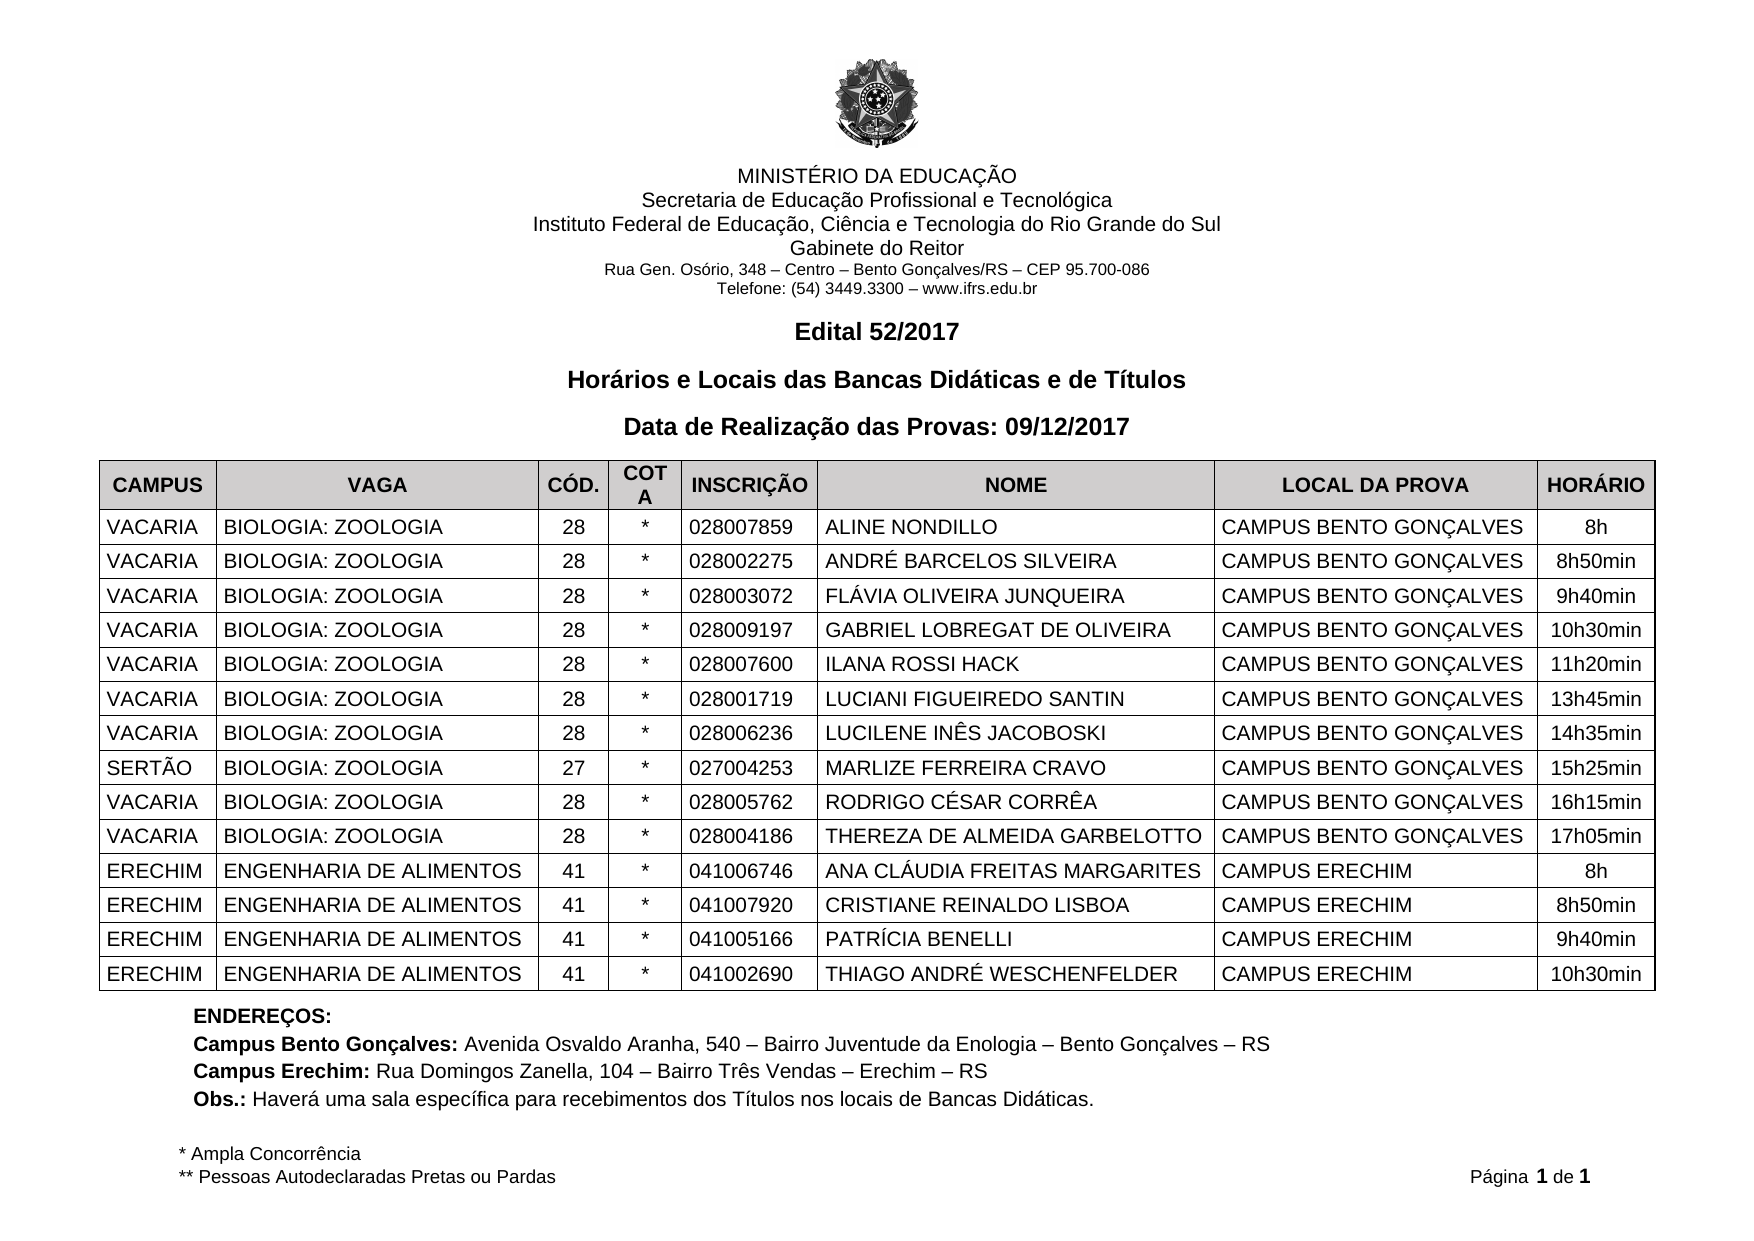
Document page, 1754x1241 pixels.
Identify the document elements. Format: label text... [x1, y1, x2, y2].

table_cell VACARIA [100, 579, 216, 612]
picture [835, 59, 919, 148]
table_cell CAMPUS BENTO GONÇALVES [1215, 613, 1537, 647]
table_cell CAMPUS BENTO GONÇALVES [1215, 682, 1537, 715]
table_cell SERTÃO [100, 751, 216, 784]
table_cell VACARIA [100, 648, 216, 681]
table_cell 28 [539, 579, 608, 612]
table_cell 11h20min [1538, 648, 1654, 681]
table_header CAMPUS [100, 461, 216, 509]
table_cell 14h35min [1538, 716, 1654, 750]
table_cell ENGENHARIA DE ALIMENTOS [217, 888, 538, 922]
table_cell 41 [539, 957, 608, 990]
table_header INSCRIÇÃO [682, 461, 817, 509]
table_cell * [609, 785, 681, 818]
table_header NOME [818, 461, 1214, 509]
table_cell ERECHIM [100, 957, 216, 990]
table_cell CRISTIANE REINALDO LISBOA [818, 888, 1214, 922]
table_cell 8h [1538, 854, 1654, 887]
text Obs.: Haverá uma sala específica para recebimentos dos Títulos nos locais de Bancas Didáticas. [193, 1086, 1679, 1110]
table_cell ENGENHARIA DE ALIMENTOS [217, 957, 538, 990]
table_cell CAMPUS BENTO GONÇALVES [1215, 579, 1537, 612]
table_header CÓD. [539, 461, 608, 509]
table_cell * [609, 613, 681, 647]
table_cell * [609, 820, 681, 853]
table_cell THIAGO ANDRÉ WESCHENFELDER [818, 957, 1214, 990]
table_cell ENGENHARIA DE ALIMENTOS [217, 923, 538, 956]
table_header LOCAL DA PROVA [1215, 461, 1537, 509]
table_cell 10h30min [1538, 957, 1654, 990]
table_cell 8h50min [1538, 545, 1654, 578]
table_cell * [609, 957, 681, 990]
table_cell 41 [539, 888, 608, 922]
table_cell 028009197 [682, 613, 817, 647]
table_cell 28 [539, 510, 608, 543]
table_cell 15h25min [1538, 751, 1654, 784]
text Campus Erechim: Rua Domingos Zanella, 104 – Bairro Três Vendas – Erechim – RS [193, 1059, 1679, 1083]
table_cell 10h30min [1538, 613, 1654, 647]
table_cell CAMPUS BENTO GONÇALVES [1215, 820, 1537, 853]
text Horários e Locais das Bancas Didáticas e de Títulos [75, 365, 1679, 393]
table_cell 028003072 [682, 579, 817, 612]
table_cell 17h05min [1538, 820, 1654, 853]
table_cell CAMPUS BENTO GONÇALVES [1215, 751, 1537, 784]
table_cell 028006236 [682, 716, 817, 750]
table_cell CAMPUS BENTO GONÇALVES [1215, 648, 1537, 681]
table_cell THEREZA DE ALMEIDA GARBELOTTO [818, 820, 1214, 853]
table_cell 027004253 [682, 751, 817, 784]
table_cell BIOLOGIA: ZOOLOGIA [217, 648, 538, 681]
table_cell 9h40min [1538, 579, 1654, 612]
table_cell ENGENHARIA DE ALIMENTOS [217, 854, 538, 887]
table_cell * [609, 716, 681, 750]
table_cell 9h40min [1538, 923, 1654, 956]
table_cell ANDRÉ BARCELOS SILVEIRA [818, 545, 1214, 578]
table_cell CAMPUS ERECHIM [1215, 854, 1537, 887]
table_cell 041006746 [682, 854, 817, 887]
table_cell 28 [539, 613, 608, 647]
table_cell CAMPUS BENTO GONÇALVES [1215, 510, 1537, 543]
table_cell LUCILENE INÊS JACOBOSKI [818, 716, 1214, 750]
table_header HORÁRIO [1538, 461, 1654, 509]
table_cell ILANA ROSSI HACK [818, 648, 1214, 681]
table_cell VACARIA [100, 510, 216, 543]
table_header VAGA [217, 461, 538, 509]
table_cell 28 [539, 545, 608, 578]
text ENDEREÇOS: [193, 1004, 1679, 1028]
table_cell 28 [539, 716, 608, 750]
table_cell 28 [539, 682, 608, 715]
table_cell VACARIA [100, 716, 216, 750]
table_cell RODRIGO CÉSAR CORRÊA [818, 785, 1214, 818]
table_cell * [609, 923, 681, 956]
table_cell VACARIA [100, 613, 216, 647]
table_header COTA [609, 461, 681, 509]
table_cell 028002275 [682, 545, 817, 578]
table_cell * [609, 545, 681, 578]
table_cell BIOLOGIA: ZOOLOGIA [217, 579, 538, 612]
table_cell ERECHIM [100, 888, 216, 922]
table_cell BIOLOGIA: ZOOLOGIA [217, 613, 538, 647]
table_cell BIOLOGIA: ZOOLOGIA [217, 510, 538, 543]
table_cell CAMPUS ERECHIM [1215, 957, 1537, 990]
table_cell ANA CLÁUDIA FREITAS MARGARITES [818, 854, 1214, 887]
table_cell 16h15min [1538, 785, 1654, 818]
table_cell VACARIA [100, 820, 216, 853]
table_cell CAMPUS ERECHIM [1215, 888, 1537, 922]
text Campus Bento Gonçalves: Avenida Osvaldo Aranha, 540 – Bairro Juventude da Enologia – Bento Gonçalves – RS [193, 1031, 1679, 1055]
table_cell CAMPUS BENTO GONÇALVES [1215, 785, 1537, 818]
table_cell * [609, 510, 681, 543]
table_cell * [609, 648, 681, 681]
table_cell 041005166 [682, 923, 817, 956]
table_cell 28 [539, 820, 608, 853]
table_cell 13h45min [1538, 682, 1654, 715]
table_cell ERECHIM [100, 923, 216, 956]
table_cell 28 [539, 785, 608, 818]
table_cell 041002690 [682, 957, 817, 990]
table_cell * [609, 888, 681, 922]
table_cell BIOLOGIA: ZOOLOGIA [217, 785, 538, 818]
table_cell 028005762 [682, 785, 817, 818]
table_cell FLÁVIA OLIVEIRA JUNQUEIRA [818, 579, 1214, 612]
table_cell 041007920 [682, 888, 817, 922]
table_cell LUCIANI FIGUEIREDO SANTIN [818, 682, 1214, 715]
table_cell PATRÍCIA BENELLI [818, 923, 1214, 956]
text Data de Realização das Provas: 09/12/2017 [75, 412, 1679, 441]
table_cell BIOLOGIA: ZOOLOGIA [217, 716, 538, 750]
table_cell GABRIEL LOBREGAT DE OLIVEIRA [818, 613, 1214, 647]
text Edital 52/2017 [75, 317, 1679, 346]
table_cell ALINE NONDILLO [818, 510, 1214, 543]
table_cell CAMPUS ERECHIM [1215, 923, 1537, 956]
table_cell 028007859 [682, 510, 817, 543]
table_cell BIOLOGIA: ZOOLOGIA [217, 545, 538, 578]
table_cell * [609, 751, 681, 784]
table_cell * [609, 579, 681, 612]
table_cell CAMPUS BENTO GONÇALVES [1215, 545, 1537, 578]
table_cell VACARIA [100, 785, 216, 818]
table_cell 8h [1538, 510, 1654, 543]
table_cell 028001719 [682, 682, 817, 715]
table_cell * [609, 854, 681, 887]
table_cell 8h50min [1538, 888, 1654, 922]
table_cell 028007600 [682, 648, 817, 681]
table_cell BIOLOGIA: ZOOLOGIA [217, 751, 538, 784]
table_cell 27 [539, 751, 608, 784]
table_cell VACARIA [100, 545, 216, 578]
table_cell BIOLOGIA: ZOOLOGIA [217, 682, 538, 715]
table_cell 41 [539, 923, 608, 956]
table_cell 028004186 [682, 820, 817, 853]
table_cell VACARIA [100, 682, 216, 715]
table_cell 28 [539, 648, 608, 681]
table_cell 41 [539, 854, 608, 887]
table_cell MARLIZE FERREIRA CRAVO [818, 751, 1214, 784]
table_cell CAMPUS BENTO GONÇALVES [1215, 716, 1537, 750]
table_cell ERECHIM [100, 854, 216, 887]
table_cell * [609, 682, 681, 715]
table_cell BIOLOGIA: ZOOLOGIA [217, 820, 538, 853]
